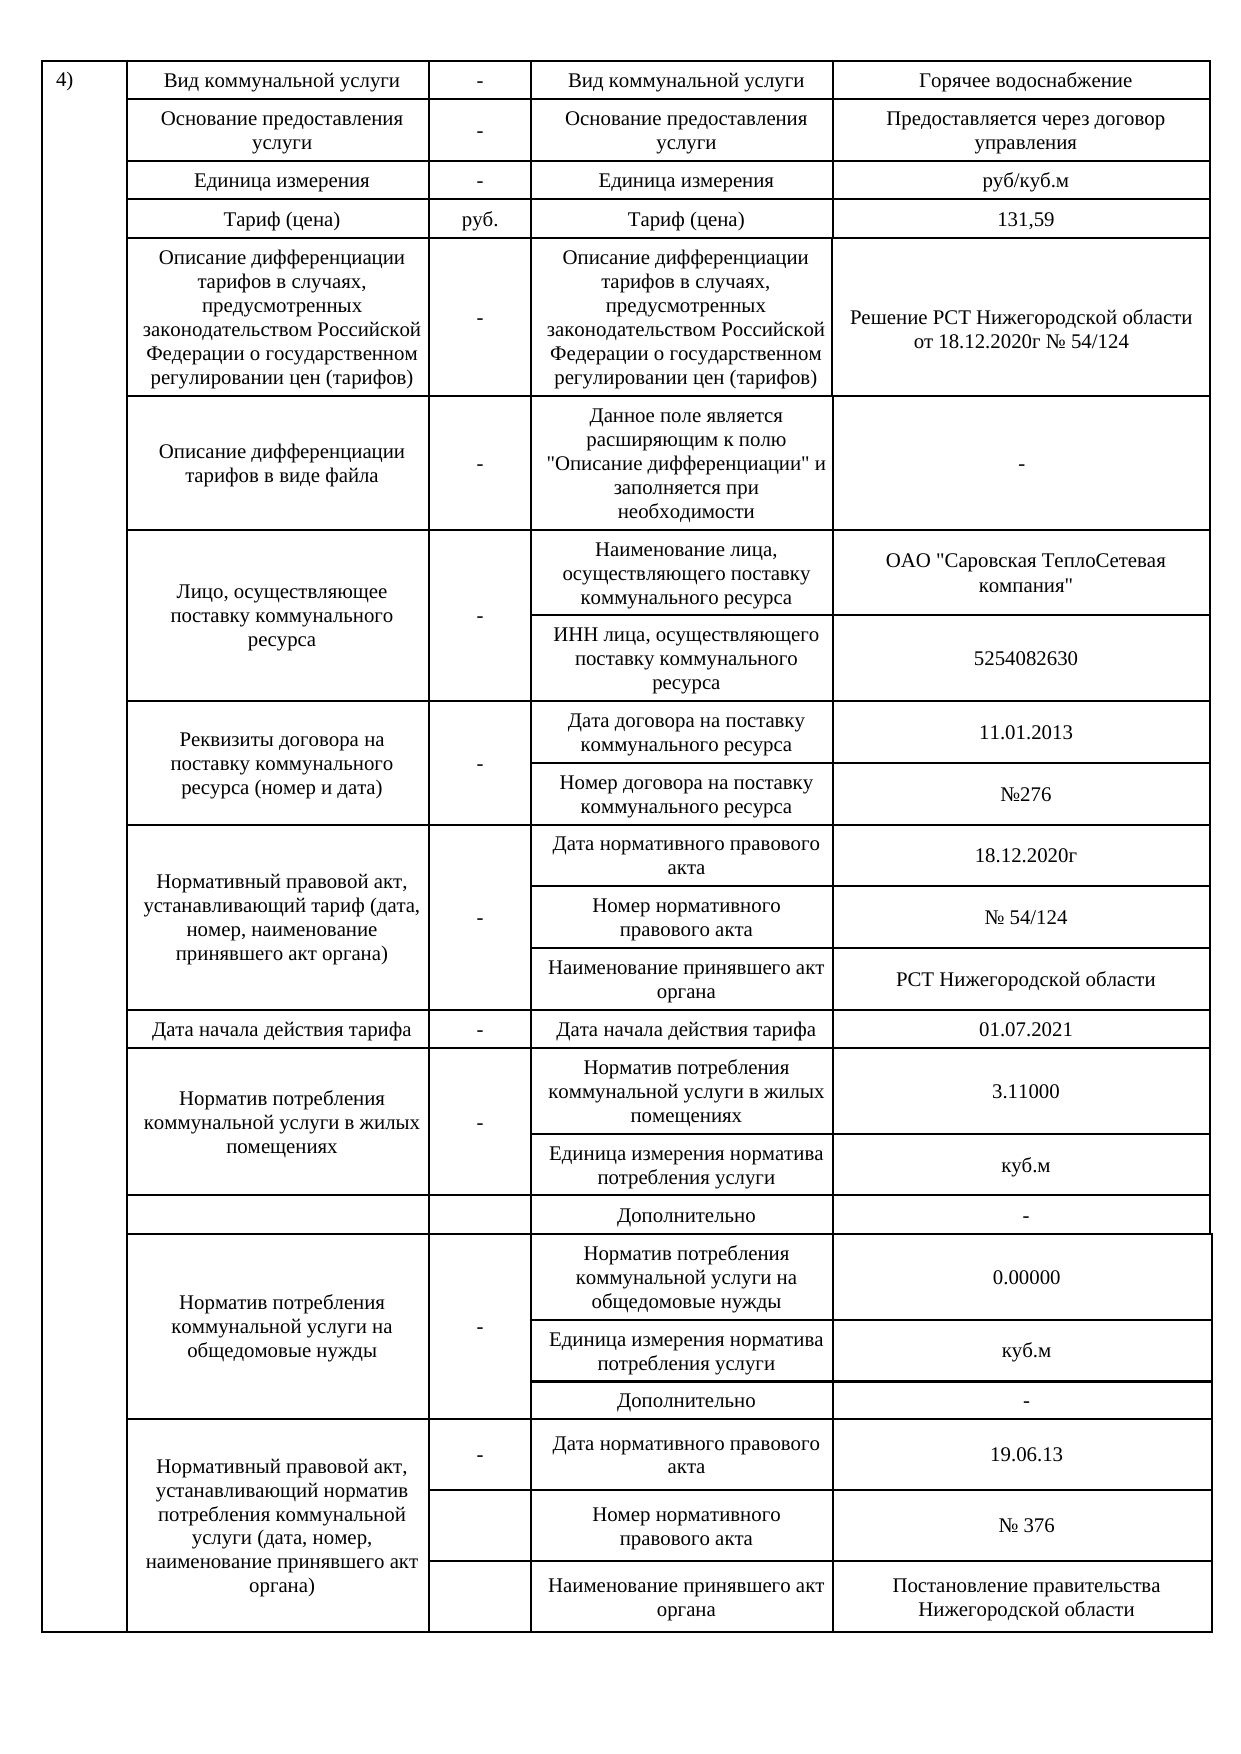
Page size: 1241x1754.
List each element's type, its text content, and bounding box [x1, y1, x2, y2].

table_cell Основание предоставления услуги [532, 100, 832, 160]
table_cell куб.м [834, 1321, 1211, 1380]
table_cell Реквизиты договора на поставку коммунального ресурса (номер и дата) [128, 702, 428, 823]
table_cell Номер нормативного правового акта [532, 887, 832, 947]
table_cell Норматив потребления коммунальной услуги на общедомовые нужды [532, 1235, 832, 1319]
table_cell [128, 1196, 428, 1233]
table_cell - [430, 1011, 530, 1047]
table_cell Описание дифференциации тарифов в случаях, предусмотренных законодательством Российской Федерации о государственном регулировании цен (тарифов) [128, 239, 428, 395]
table_cell № 54/124 [834, 887, 1209, 947]
table_cell Лицо, осуществляющее поставку коммунального ресурса [128, 531, 428, 700]
table_cell руб/куб.м [834, 162, 1209, 198]
table_cell Дата начала действия тарифа [532, 1011, 832, 1047]
table_cell - [430, 1235, 530, 1418]
table_cell Единица измерения [128, 162, 428, 198]
table_cell 18.12.2020г [834, 826, 1209, 885]
table_header 4) [43, 62, 126, 1631]
table_cell Тариф (цена) [128, 200, 428, 237]
table_header Вид коммунальной услуги [532, 62, 832, 98]
table_cell 11.01.2013 [834, 702, 1209, 762]
table_cell Норматив потребления коммунальной услуги в жилых помещениях [128, 1049, 428, 1194]
table_cell Номер нормативного правового акта [532, 1491, 832, 1560]
table_cell - [834, 397, 1209, 529]
table_cell 3.11000 [834, 1049, 1209, 1133]
table_header - [430, 62, 530, 98]
table_cell Единица измерения норматива потребления услуги [532, 1135, 832, 1194]
table_cell Нормативный правовой акт, устанавливающий норматив потребления коммунальной услуги (дата, номер, наименование принявшего акт органа) [128, 1420, 428, 1631]
table_cell Единица измерения [532, 162, 832, 198]
table_cell - [834, 1383, 1211, 1418]
table_cell Номер договора на поставку коммунального ресурса [532, 764, 832, 823]
table_cell - [430, 531, 530, 700]
table_cell Дата начала действия тарифа [128, 1011, 428, 1047]
table_cell 5254082630 [834, 616, 1209, 700]
table_header Вид коммунальной услуги [128, 62, 428, 98]
table_cell - [430, 826, 530, 1008]
table_cell Наименование принявшего акт органа [532, 949, 832, 1008]
table_cell Наименование принявшего акт органа [532, 1562, 832, 1631]
table_cell Наименование лица, осуществляющего поставку коммунального ресурса [532, 531, 832, 614]
table_cell № 376 [834, 1491, 1211, 1560]
table_cell Единица измерения норматива потребления услуги [532, 1321, 832, 1380]
table_cell Решение РСТ Нижегородской области от 18.12.2020г № 54/124 [833, 239, 1209, 395]
table_cell 01.07.2021 [834, 1011, 1209, 1047]
table_cell Нормативный правовой акт, устанавливающий тариф (дата, номер, наименование принявшего акт органа) [128, 826, 428, 1008]
table_cell Описание дифференциации тарифов в случаях, предусмотренных законодательством Российской Федерации о государственном регулировании цен (тарифов) [532, 239, 831, 395]
table_cell Данное поле является расширяющим к полю "Описание дифференциации" и заполняется при необходимости [532, 397, 832, 529]
table_cell Основание предоставления услуги [128, 100, 428, 160]
table_cell ОАО "Саровская ТеплоСетевая компания" [834, 531, 1209, 614]
table_cell - [430, 100, 530, 160]
table_cell Описание дифференциации тарифов в виде файла [128, 397, 428, 529]
table_cell Постановление правительства Нижегородской области [834, 1562, 1211, 1631]
table_cell Норматив потребления коммунальной услуги в жилых помещениях [532, 1049, 832, 1133]
table_header Горячее водоснабжение [834, 62, 1209, 98]
table_cell [430, 1562, 530, 1631]
table_cell Предоставляется через договор управления [834, 100, 1209, 160]
table_cell - [430, 1049, 530, 1194]
table_cell - [834, 1196, 1209, 1233]
table_cell Дополнительно [532, 1196, 832, 1233]
table_cell ИНН лица, осуществляющего поставку коммунального ресурса [532, 616, 832, 700]
table_cell Дата нормативного правового акта [532, 826, 832, 885]
table_cell - [430, 702, 530, 823]
table_cell 0.00000 [834, 1235, 1211, 1319]
table_cell Норматив потребления коммунальной услуги на общедомовые нужды [128, 1235, 428, 1418]
table_cell [430, 1196, 530, 1233]
table_cell РСТ Нижегородской области [834, 949, 1209, 1008]
table_cell 131,59 [834, 200, 1209, 237]
table_cell - [430, 239, 530, 395]
table_cell 19.06.13 [834, 1420, 1211, 1489]
table_cell Тариф (цена) [532, 200, 832, 237]
table_cell - [430, 1420, 530, 1489]
table_cell - [430, 162, 530, 198]
table_cell - [430, 397, 530, 529]
table_cell Дата договора на поставку коммунального ресурса [532, 702, 832, 762]
table_cell №276 [834, 764, 1209, 823]
table_cell руб. [430, 200, 530, 237]
table_cell [430, 1491, 530, 1560]
table_cell куб.м [834, 1135, 1209, 1194]
table_cell Дата нормативного правового акта [532, 1420, 832, 1489]
table_cell Дополнительно [532, 1383, 832, 1418]
